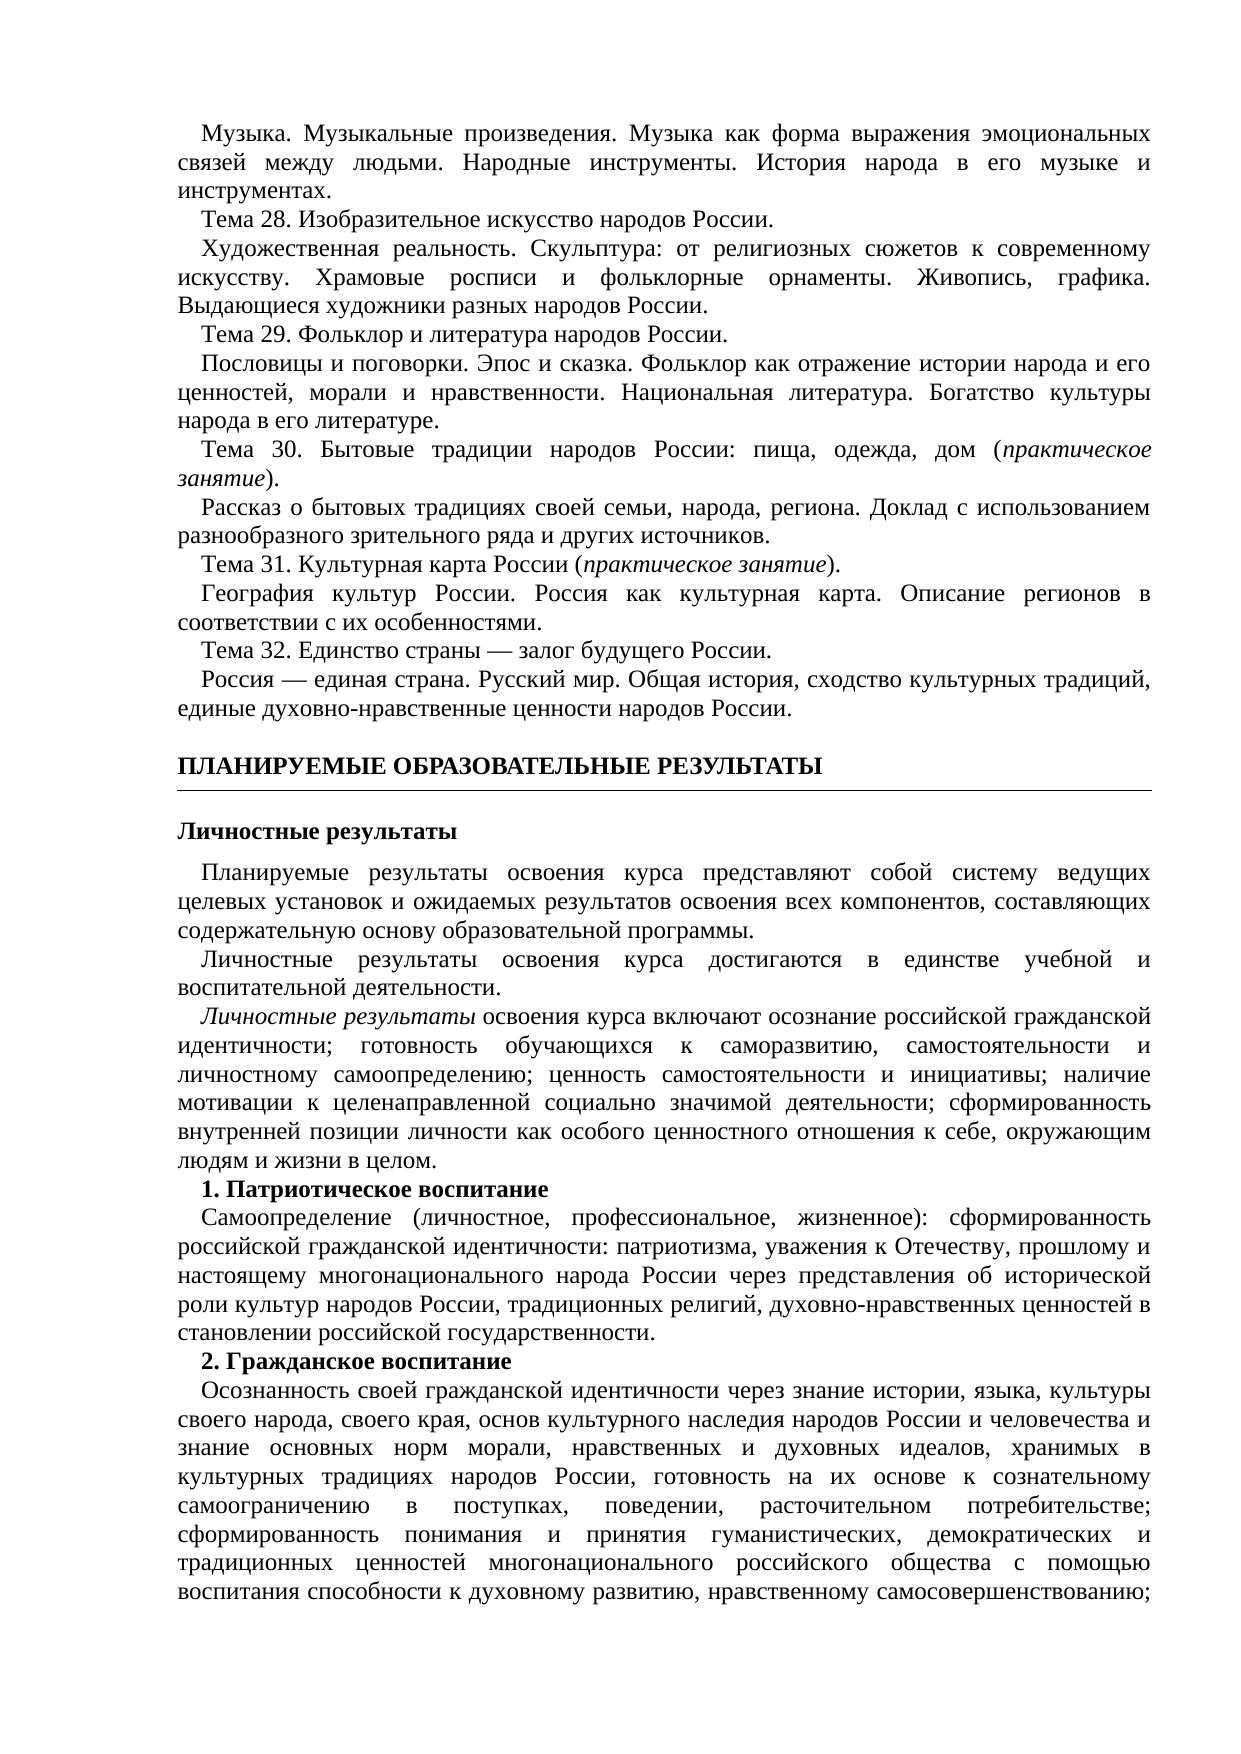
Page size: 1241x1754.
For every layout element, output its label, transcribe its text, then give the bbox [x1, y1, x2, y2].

text География культур России. Россия как культурная карта. Описание регионов в соответствии с их особенностями. [177, 578, 1152, 636]
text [177, 1375, 1152, 1605]
text Планируемые результаты освоения курса представляют собой систему ведущих целевых установок и ожидаемых результатов освоения всех компонентов, составляющих содержательную основу образовательной программы. [177, 857, 1152, 944]
text Тема 28. Изобразительное искусство народов России. [177, 204, 1152, 233]
text Тема 30. Бытовые традиции народов России: пища, одежда, дом (практическое занятие). [177, 434, 1152, 492]
text Личностные результаты [177, 816, 1152, 845]
text ПЛАНИРУЕМЫЕ ОБРАЗОВАТЕЛЬНЫЕ РЕЗУЛЬТАТЫ [177, 751, 1152, 790]
text Самоопределение (личностное, профессиональное, жизненное): сформированность российской гражданской идентичности: патриотизма, уважения к Отечеству, прошлому и настоящему многонационального народа России через представления об исторической роли культур народов России, традиционных религий, духовно-нравственных ценностей в становлении российской государственности. [177, 1202, 1152, 1346]
text Личностные результаты освоения курса достигаются в единстве учебной и воспитательной деятельности. [177, 944, 1152, 1001]
text Пословицы и поговорки. Эпос и сказка. Фольклор как отражение истории народа и его ценностей, морали и нравственности. Национальная литература. Богатство культуры народа в его литературе. [177, 348, 1152, 434]
text Россия — единая страна. Русский мир. Общая история, сходство культурных традиций, единые духовно-нравственные ценности народов России. [177, 664, 1152, 722]
text 1. Патриотическое воспитание [177, 1174, 1152, 1202]
text Тема 31. Культурная карта России (практическое занятие). [177, 549, 1152, 578]
text Музыка. Музыкальные произведения. Музыка как форма выражения эмоциональных связей между людьми. Народные инструменты. История народа в его музыке и инструментах. [177, 118, 1152, 204]
text Рассказ о бытовых традициях своей семьи, народа, региона. Доклад с использованием разнообразного зрительного ряда и других источников. [177, 492, 1152, 549]
text 2. Гражданское воспитание [177, 1346, 1152, 1375]
text Художественная реальность. Скульптура: от религиозных сюжетов к современному искусству. Храмовые росписи и фольклорные орнаменты. Живопись, графика. Выдающиеся художники разных народов России. [177, 233, 1152, 319]
text Тема 29. Фольклор и литература народов России. [177, 319, 1152, 348]
text Тема 32. Единство страны — залог будущего России. [177, 636, 1152, 664]
text Личностные результаты освоения курса включают осознание российской гражданской идентичности; готовность обучающихся к саморазвитию, самостоятельности и личностному самоопределению; ценность самостоятельности и инициативы; наличие мотивации к целенаправленной социально значимой деятельности; сформированность внутренней позиции личности как особого ценностного отношения к себе, окружающим людям и жизни в целом. [177, 1001, 1152, 1174]
